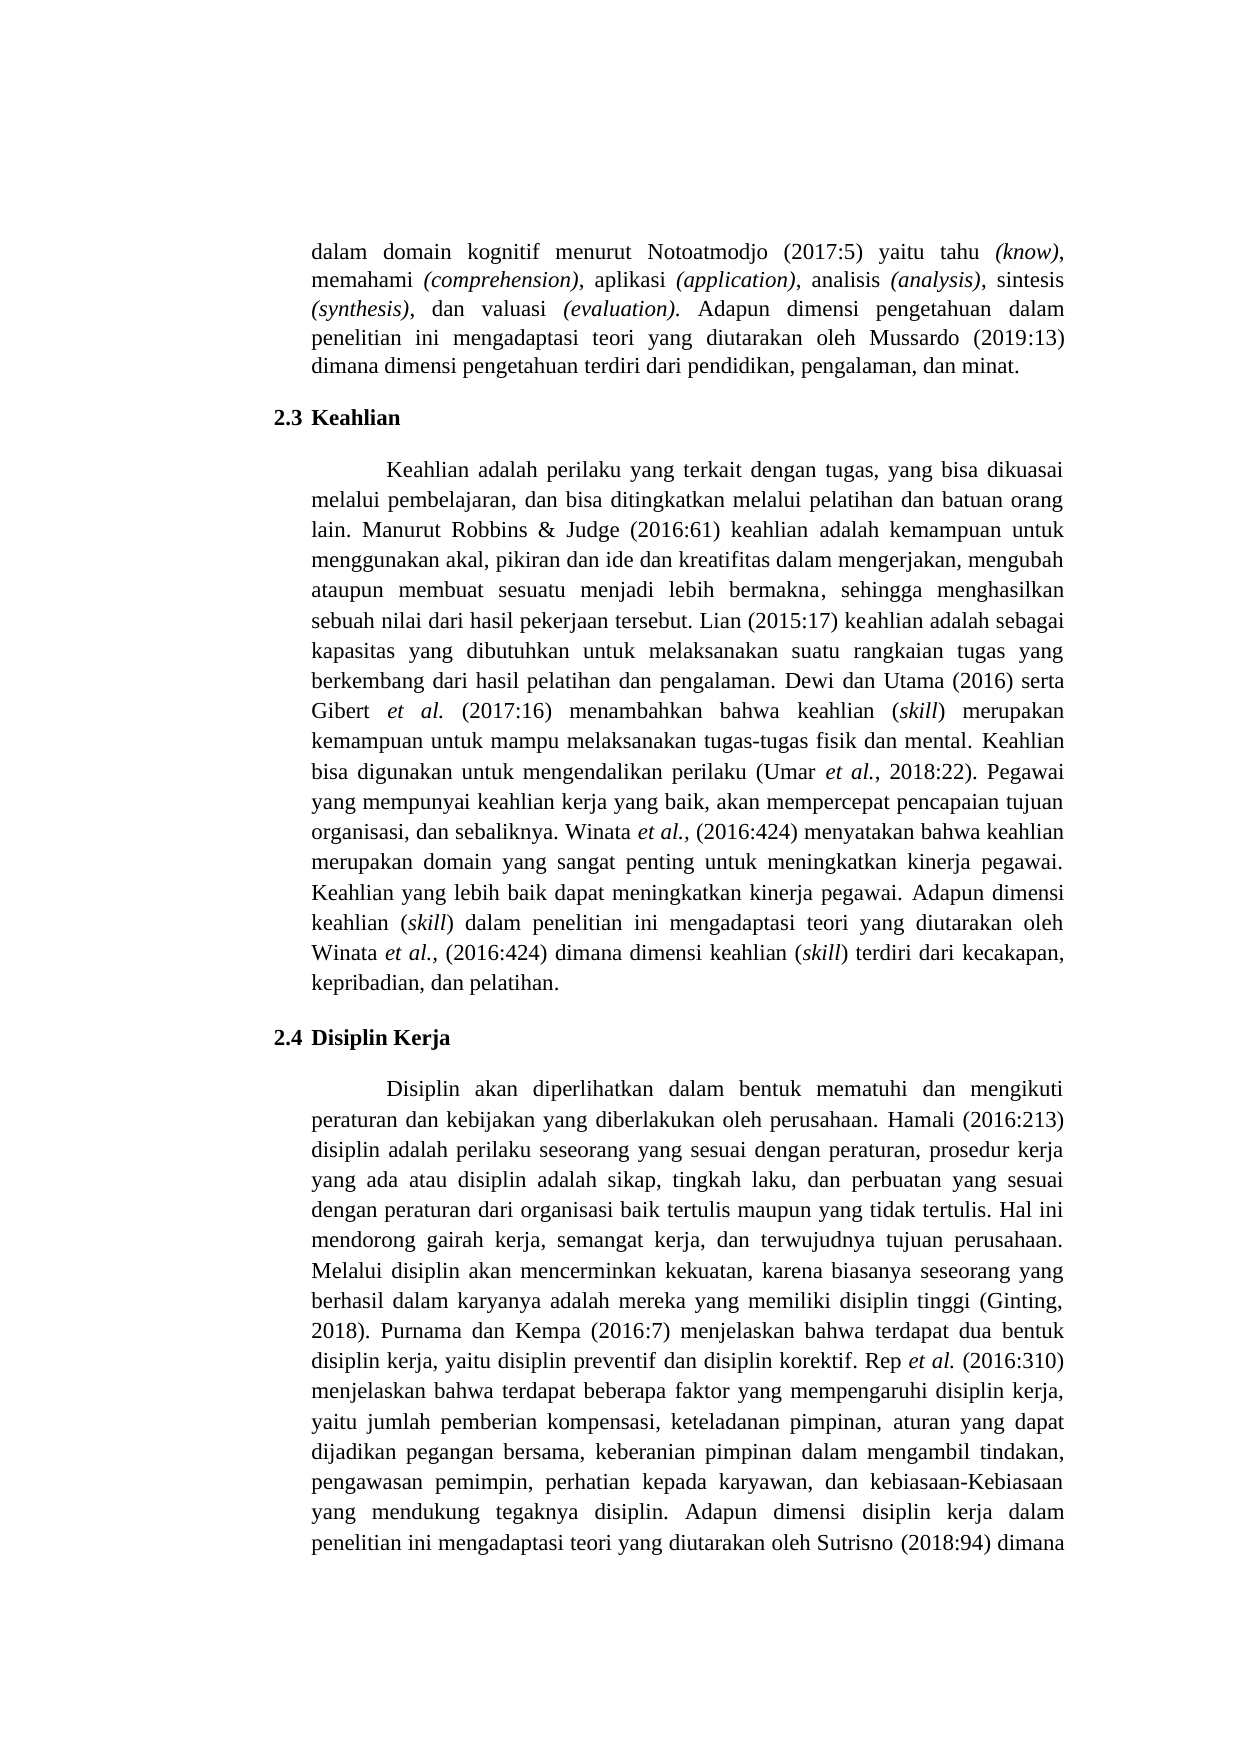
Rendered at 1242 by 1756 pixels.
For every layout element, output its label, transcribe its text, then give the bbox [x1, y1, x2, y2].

list Keahlian [274, 404, 1064, 431]
list Disiplin Kerja [274, 1024, 1064, 1051]
list Keahlian adalah perilaku yang terkait dengan tugas, yang bisa dikuasai melalui pembelajaran, dan bisa ditingkatkan melalui pelatihan dan batuan orang lain. Manurut Robbins & Judge (2016:61) keahlian adalah kemampuan untuk menggunakan akal, pikiran dan ide dan kreatifitas dalam mengerjakan, mengubah ataupun membuat sesuatu menjadi lebih bermakna, sehingga menghasilkan sebuah nilai dari hasil pekerjaan tersebut. Lian (2015:17) keahlian adalah sebagai kapasitas yang dibutuhkan untuk melaksanakan suatu rangkaian tugas yang berkembang dari hasil pelatihan dan pengalaman. Dewi dan Utama (2016) serta Gibert et al. (2017:16) menambahkan bahwa keahlian (skill) merupakan kemampuan untuk mampu melaksanakan tugas-tugas fisik dan mental. Keahlian bisa digunakan untuk mengendalikan perilaku (Umar et al., 2018:22). Pegawai yang mempunyai keahlian kerja yang baik, akan mempercepat pencapaian tujuan organisasi, dan sebaliknya. Winata et al., (2016:424) menyatakan bahwa keahlian merupakan domain yang sangat penting untuk meningkatkan kinerja pegawai. Keahlian yang lebih baik dapat meningkatkan kinerja pegawai. Adapun dimensi keahlian (skill) dalam penelitian ini mengadaptasi teori yang diutarakan oleh Winata et al., (2016:424) dimana dimensi keahlian (skill) terdiri dari kecakapan, kepribadian, dan pelatihan. [311, 456, 1064, 996]
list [311, 1076, 1064, 1555]
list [311, 236, 1064, 379]
